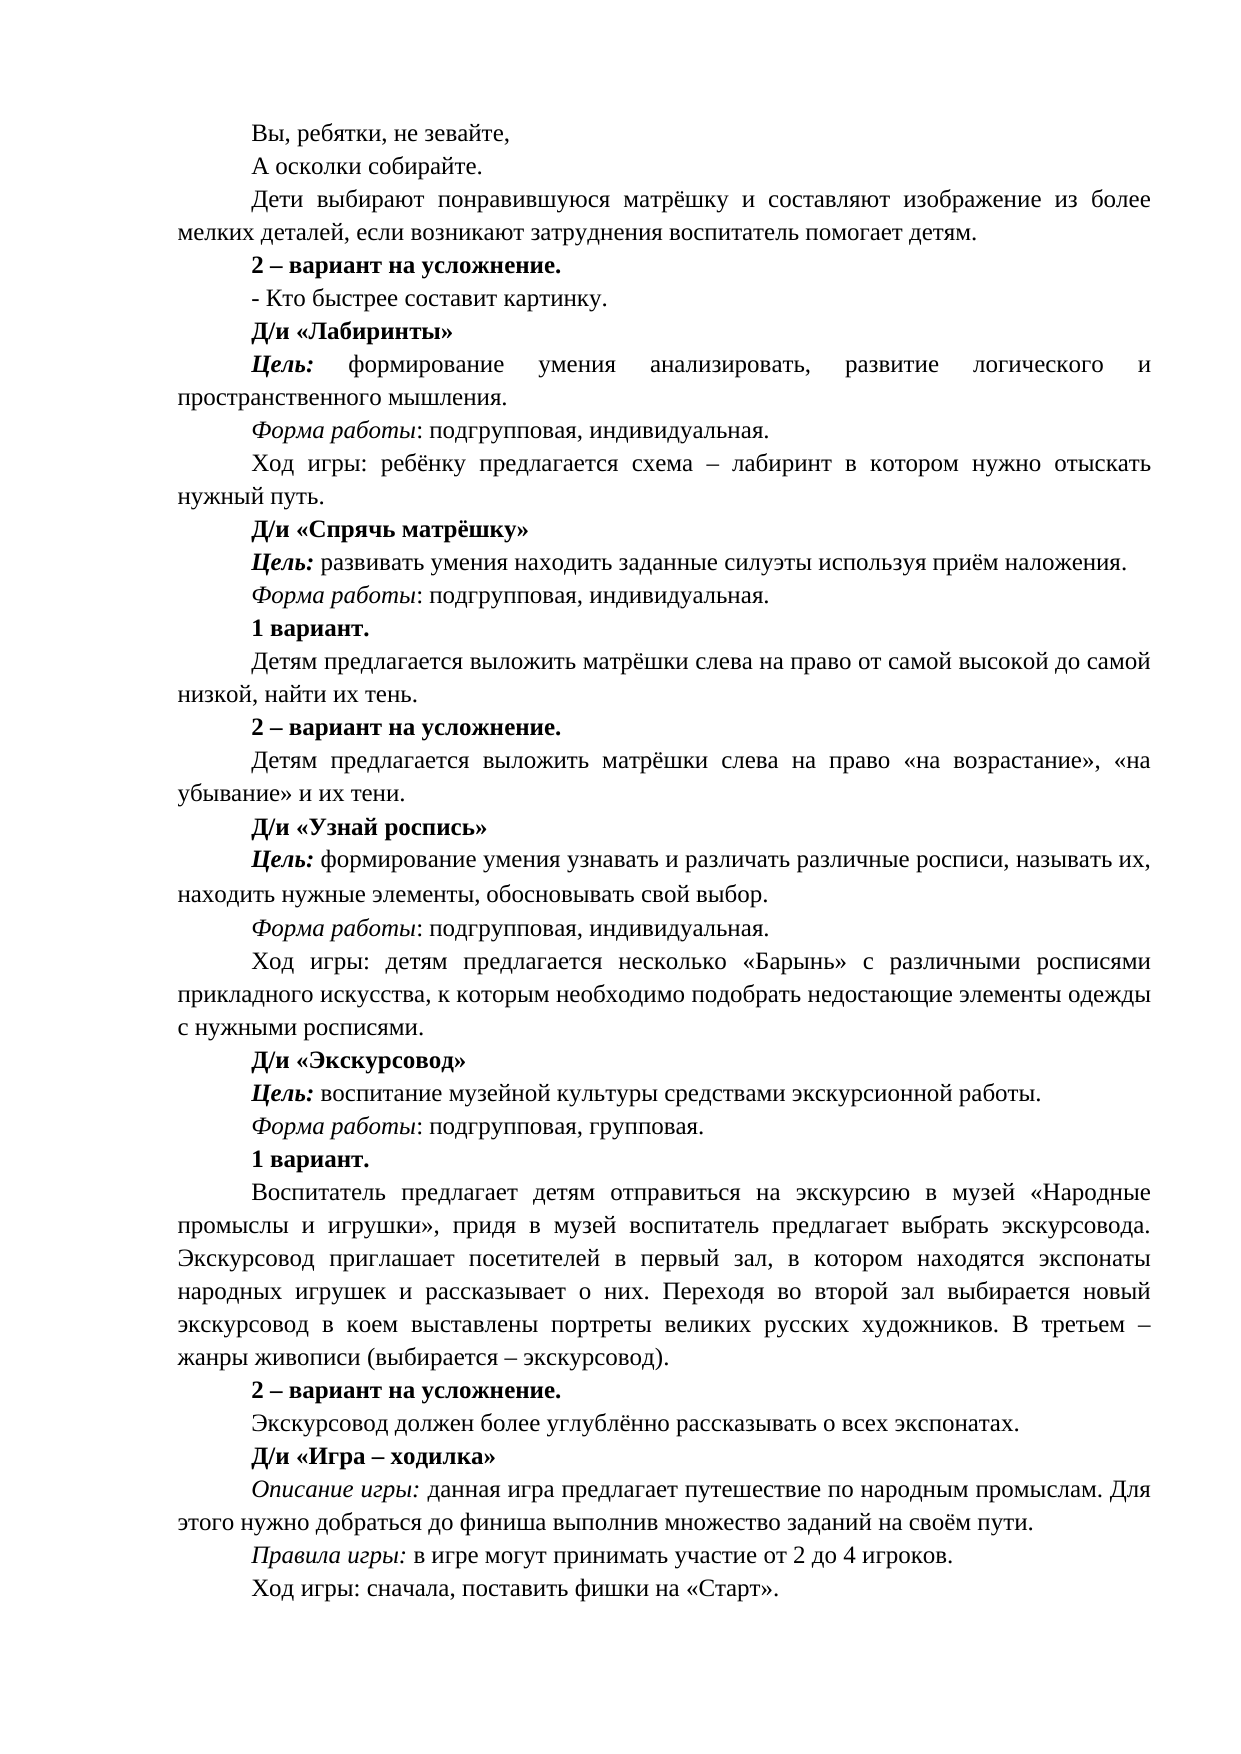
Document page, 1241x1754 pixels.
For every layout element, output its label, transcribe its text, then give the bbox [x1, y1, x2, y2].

text Д/и «Спрячь матрёшку» [177, 514, 1152, 543]
text А осколки собирайте. [177, 151, 1152, 180]
text Правила игры: в игре могут принимать участие от 2 до 4 игроков. [177, 1540, 1152, 1569]
text Цель: формирование умения анализировать, развитие логического и пространственного мышления. [177, 349, 1152, 411]
text Форма работы: подгрупповая, групповая. [177, 1111, 1152, 1140]
text Ход игры: детям предлагается несколько «Барынь» с различными росписями прикладного искусства, к которым необходимо подобрать недостающие элементы одежды с нужными росписями. [177, 946, 1152, 1041]
text Форма работы: подгрупповая, индивидуальная. [177, 415, 1152, 444]
text Экскурсовод должен более углублённо рассказывать о всех экспонатах. [177, 1408, 1152, 1437]
text Д/и «Экскурсовод» [177, 1045, 1152, 1074]
text Форма работы: подгрупповая, индивидуальная. [177, 913, 1152, 942]
text 1 вариант. [177, 613, 1152, 642]
text 1 вариант. [177, 1144, 1152, 1173]
text Дети выбирают понравившуюся матрёшку и составляют изображение из более мелких деталей, если возникают затруднения воспитатель помогает детям. [177, 184, 1152, 246]
text Цель: воспитание музейной культуры средствами экскурсионной работы. [177, 1078, 1152, 1107]
text Вы, ребятки, не зевайте, [177, 118, 1152, 147]
text 2 – вариант на усложнение. [177, 1375, 1152, 1404]
text Д/и «Узнай роспись» [177, 812, 1152, 840]
text Детям предлагается выложить матрёшки слева на право от самой высокой до самой низкой, найти их тень. [177, 646, 1152, 708]
text 2 – вариант на усложнение. [177, 712, 1152, 741]
text Детям предлагается выложить матрёшки слева на право «на возрастание», «на убывание» и их тени. [177, 746, 1152, 807]
text Цель: формирование умения узнавать и различать различные росписи, называть их, находить нужные элементы, обосновывать свой выбор. [177, 844, 1152, 908]
text Д/и «Лабиринты» [177, 316, 1152, 345]
text Описание игры: данная игра предлагает путешествие по народным промыслам. Для этого нужно добраться до финиша выполнив множество заданий на своём пути. [177, 1474, 1152, 1536]
text Д/и «Игра – ходилка» [177, 1441, 1152, 1470]
text Форма работы: подгрупповая, индивидуальная. [177, 580, 1152, 609]
text Ход игры: сначала, поставить фишки на «Старт». [177, 1573, 1152, 1602]
text Ход игры: ребёнку предлагается схема – лабиринт в котором нужно отыскать нужный путь. [177, 448, 1152, 510]
text 2 – вариант на усложнение. [177, 250, 1152, 279]
text Цель: развивать умения находить заданные силуэты используя приём наложения. [177, 547, 1152, 576]
text - Кто быстрее составит картинку. [177, 283, 1152, 312]
text Воспитатель предлагает детям отправиться на экскурсию в музей «Народные промыслы и игрушки», придя в музей воспитатель предлагает выбрать экскурсовода. Экскурсовод приглашает посетителей в первый зал, в котором находятся экспонаты народных игрушек и рассказывает о них. Переходя во второй зал выбирается новый экскурсовод в коем выставлены портреты великих русских художников. В третьем – жанры живописи (выбирается – экскурсовод). [177, 1177, 1152, 1371]
